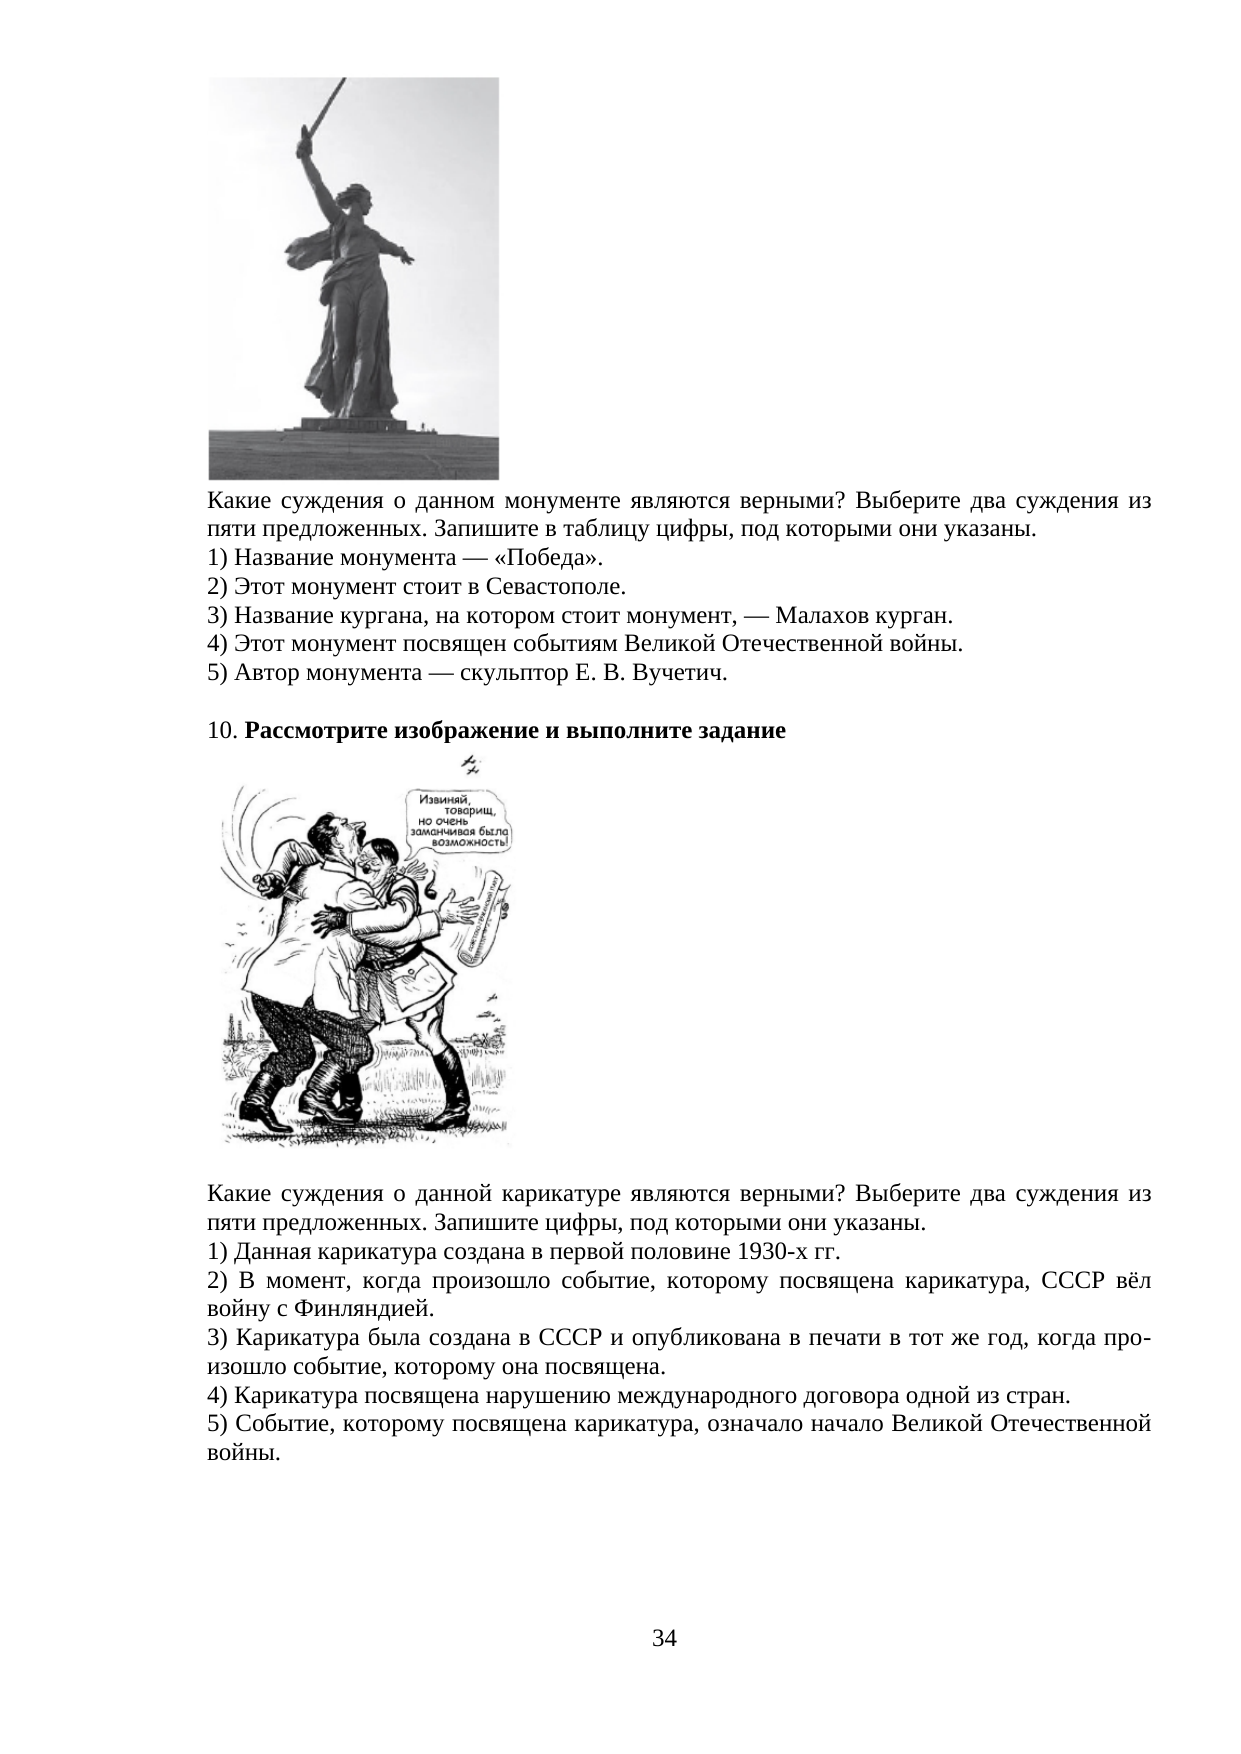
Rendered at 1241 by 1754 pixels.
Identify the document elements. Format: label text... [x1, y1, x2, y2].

list 1) Данная карикатура создана в первой половине 1930-х гг. [207, 1236, 1152, 1265]
list 3) Карикатура была создана в СССР и опубликована в печати в тот же год, когда произошло событие, которому она посвящена. [207, 1322, 1152, 1380]
list 10. Рассмотрите изображение и выполните задание [207, 715, 1152, 743]
list 5) Автор монумента — скульптор Е. В. Вучетич. [207, 657, 1152, 686]
list 4) Карикатура посвящена нарушению международного договора одной из стран. [207, 1380, 1152, 1408]
list 3) Название кургана, на котором стоит монумент, — Малахов курган. [207, 600, 1152, 628]
picture [206, 743, 524, 1155]
list 5) Событие, которому посвящена карикатура, означало начало Великой Отечественной войны. [207, 1408, 1152, 1466]
text Какие суждения о данной карикатуре являются верными? Выберите два суждения из пяти предложенных. Запишите цифры, под которыми они указаны. [207, 1178, 1152, 1236]
picture [206, 73, 504, 485]
list 4) Этот монумент посвящен событиям Великой Отечественной войны. [207, 628, 1152, 657]
list Какие суждения о данном монументе являются верными? Выберите два суждения из пяти предложенных. Запишите в таблицу цифры, под которыми они указаны. [207, 485, 1152, 542]
list 1) Название монумента — «Победа». [207, 542, 1152, 571]
list 2) Этот монумент стоит в Севастополе. [207, 571, 1152, 600]
list 2) В момент, когда произошло событие, которому посвящена карикатура, СССР вёл войну с Финляндией. [207, 1265, 1152, 1322]
